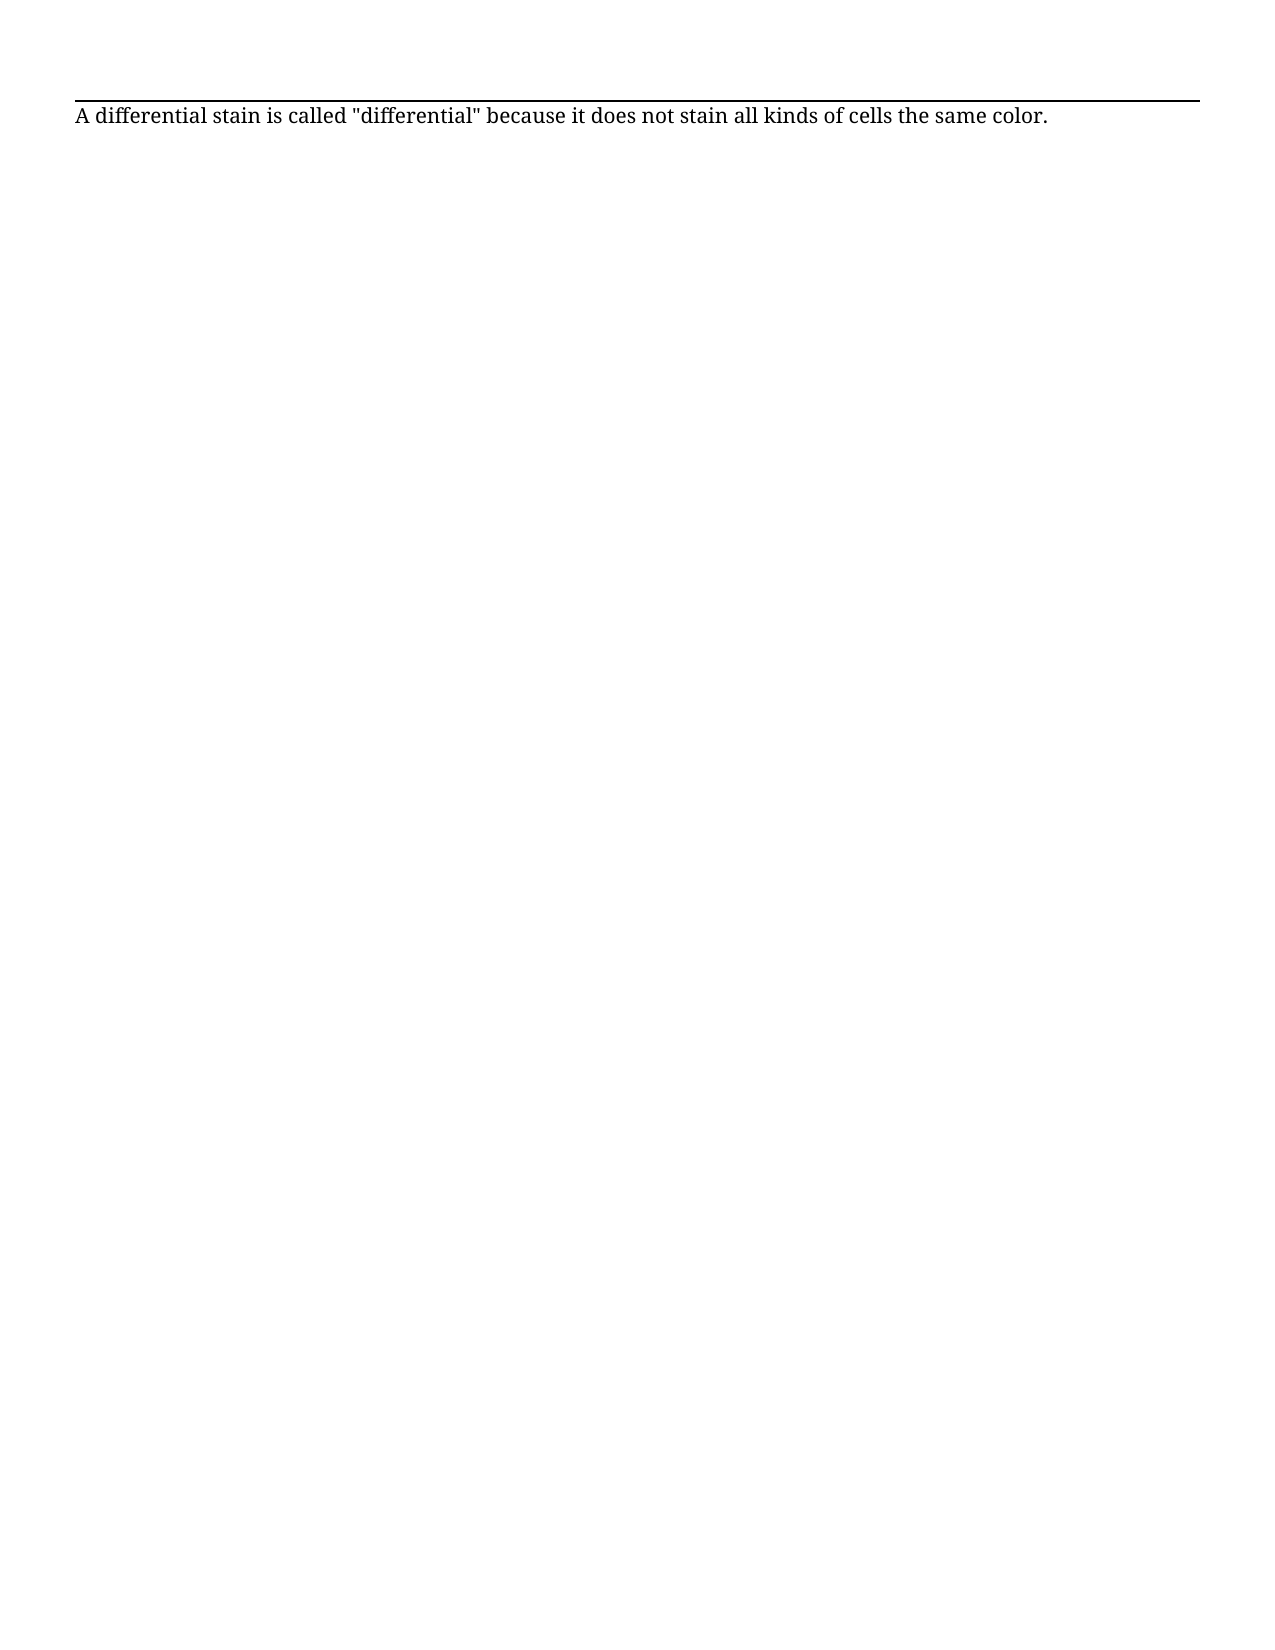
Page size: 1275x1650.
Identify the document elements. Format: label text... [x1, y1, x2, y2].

text A differential stain is called "differential" because it does not stain all kinds of cells the same color. [75, 102, 1200, 130]
